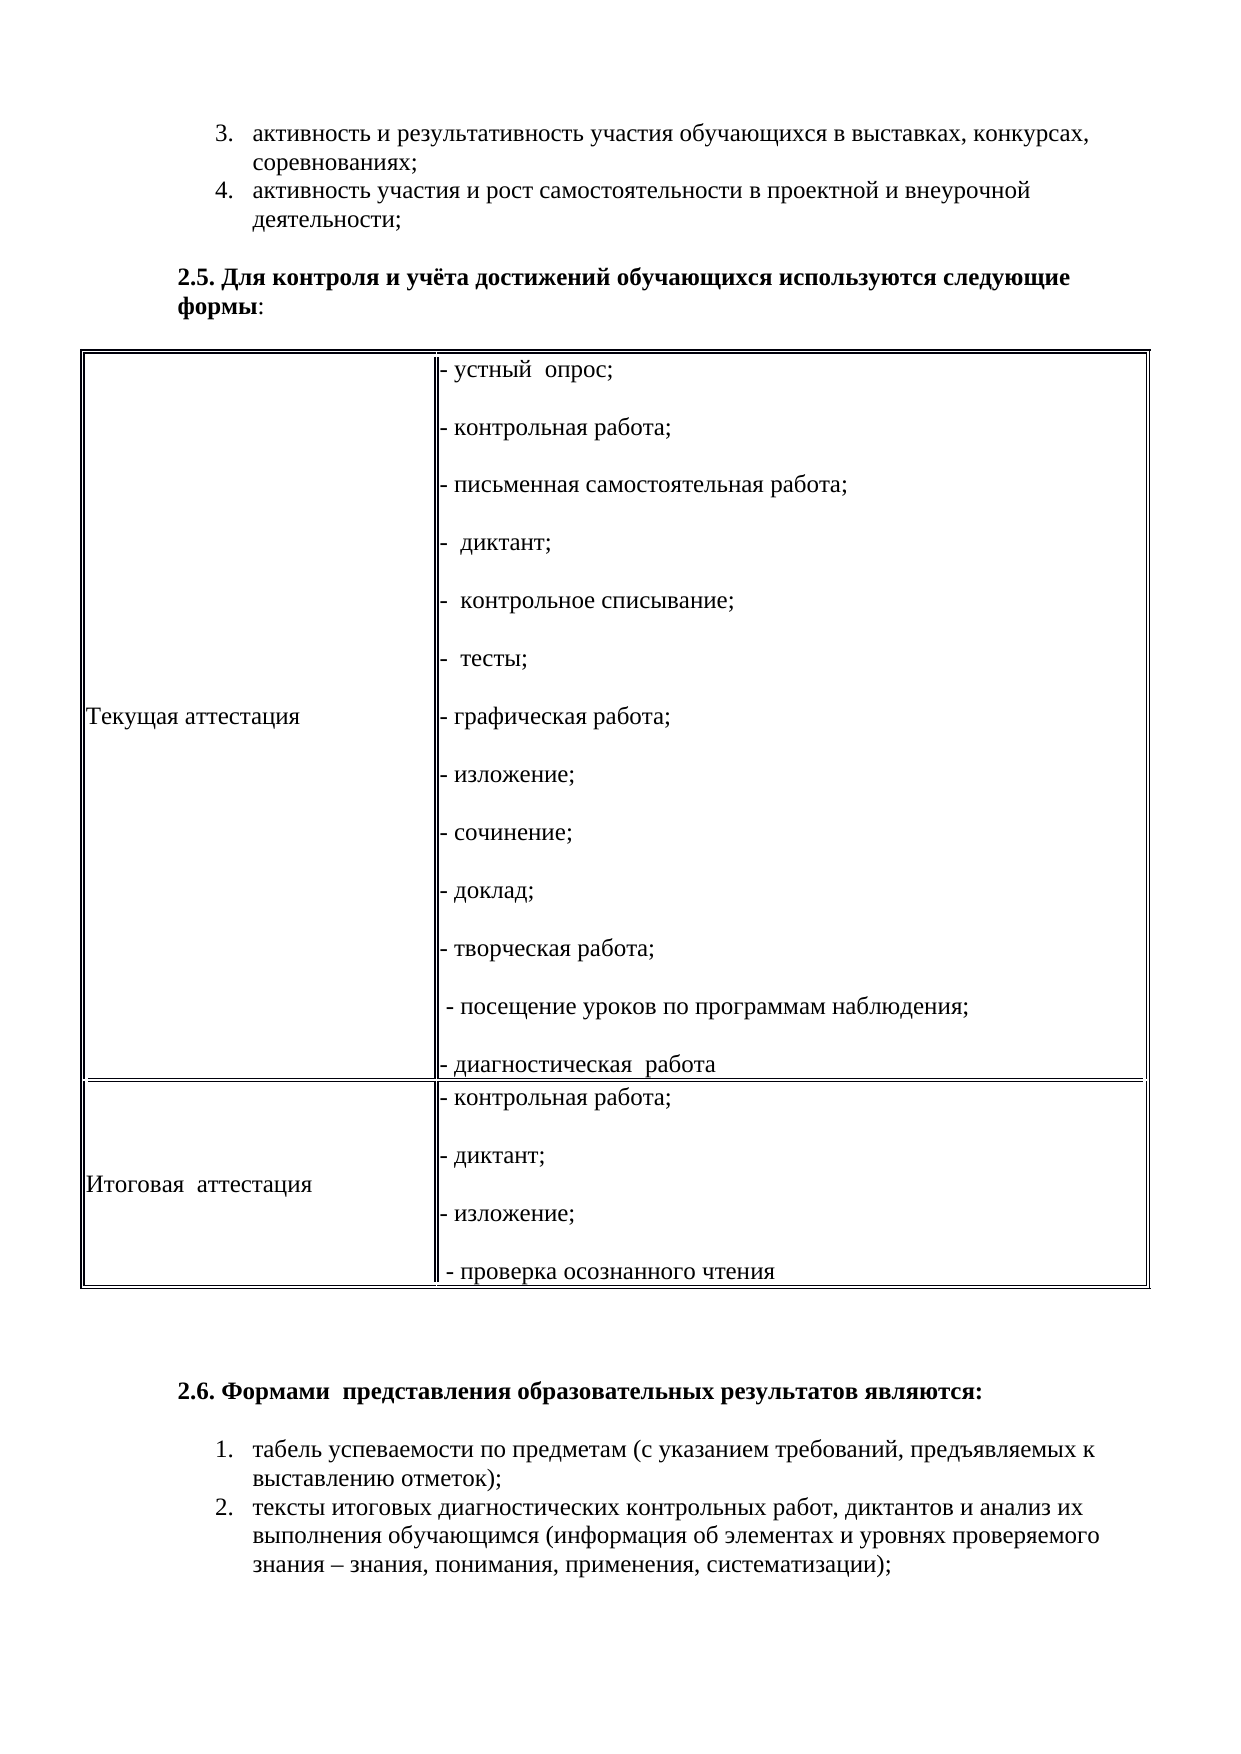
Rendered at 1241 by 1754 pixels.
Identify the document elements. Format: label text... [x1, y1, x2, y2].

table_cell - контрольная работа; - диктант; - изложение; - проверка осознанного чтения [436, 1078, 1148, 1284]
text 2.5. Для контроля и учёта достижений обучающихся используются следующие формы: [177, 262, 1152, 320]
table_header - устный опрос; - контрольная работа; - письменная самостоятельная работа; - диктант; - контрольное списывание; - тесты; - графическая работа; - изложение; - сочинение; - доклад; - творческая работа; - посещение уроков по программам наблюдения; - диагностическая работа [436, 351, 1148, 1077]
table_header Текущая аттестация [85, 354, 436, 1077]
text 2.6. Формами представления образовательных результатов являются: [177, 1376, 1152, 1405]
list табель успеваемости по предметам (с указанием требований, предъявляемых к выставлению отметок); [215, 1434, 1152, 1492]
table_cell Итоговая аттестация [83, 1078, 436, 1284]
list активность участия и рост самостоятельности в проектной и внеурочной деятельности; [215, 176, 1152, 233]
list тексты итоговых диагностических контрольных работ, диктантов и анализ их выполнения обучающимся (информация об элементах и уровнях проверяемого знания – знания, понимания, применения, систематизации); [215, 1492, 1152, 1578]
list активность и результативность участия обучающихся в выставках, конкурсах, соревнованиях; [215, 118, 1152, 176]
